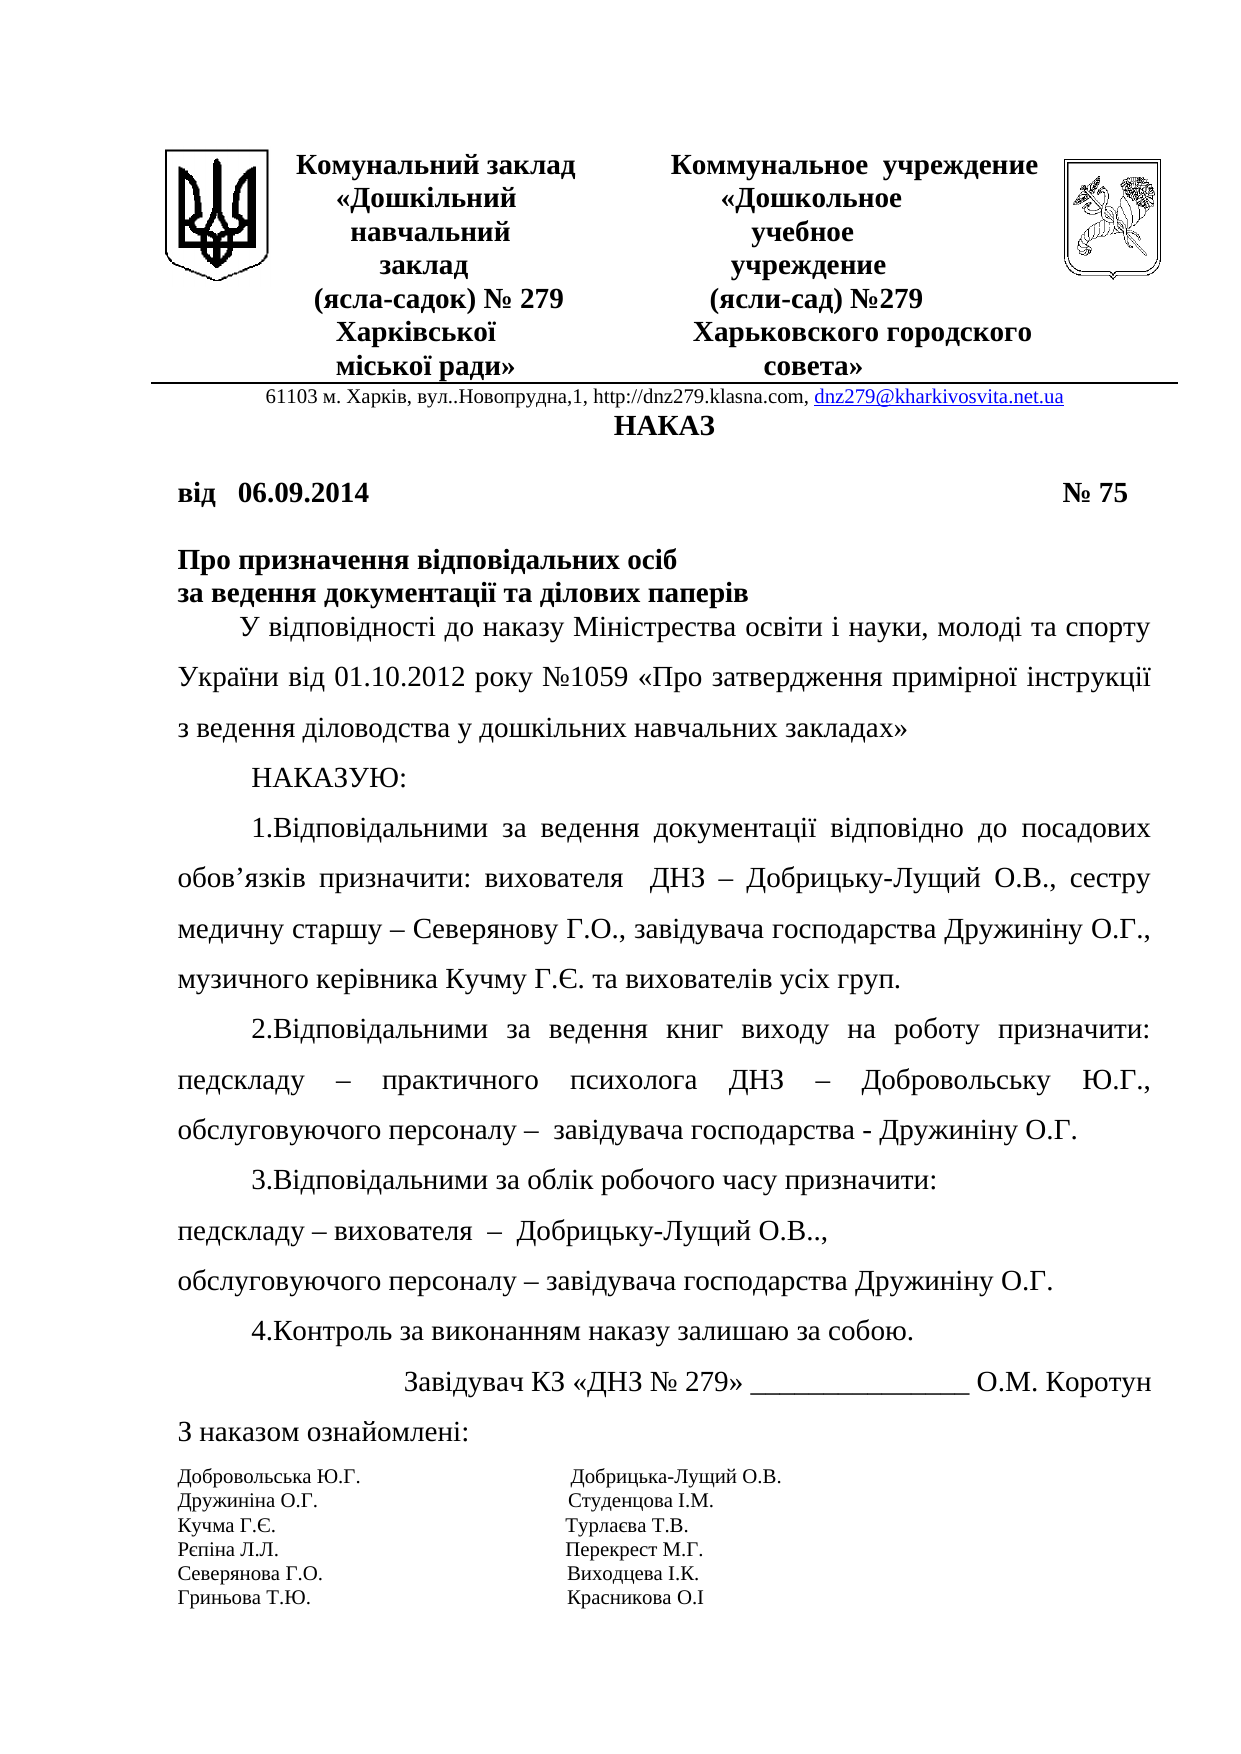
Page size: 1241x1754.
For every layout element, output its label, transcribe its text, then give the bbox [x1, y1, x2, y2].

text за ведення документації та ділових паперів [177, 576, 1152, 609]
text НАКАЗ [177, 408, 1152, 441]
text Добровольська Ю.Г. Добрицька-Лущий О.В. [177, 1464, 1152, 1488]
text Дружиніна О.Г. Студенцова І.М. [177, 1488, 1152, 1512]
text обслуговуючого персоналу – завідувача господарства Дружиніну О.Г. [177, 1263, 1152, 1297]
text У відповідності до наказу Міністрества освіти і науки, молоді та спорту України від 01.10.2012 року №1059 «Про затвердження примірної інструкції з ведення діловодства у дошкільних навчальних закладах» [177, 609, 1152, 743]
text Про призначення відповідальних осіб [177, 542, 1152, 576]
text Гриньова Т.Ю. Красникова О.І [177, 1585, 1152, 1609]
text 4.Контроль за виконанням наказу залишаю за собою. [177, 1313, 1152, 1347]
text Северянова Г.О. Виходцева І.К. [177, 1561, 1152, 1585]
text педскладу – вихователя – Добрицьку-Лущий О.В.., [177, 1213, 1152, 1246]
table_header [1050, 147, 1177, 382]
table_header [151, 147, 281, 382]
picture [1060, 151, 1168, 286]
table_header Комунальний заклад Коммунальное учреждение «Дошкільний «Дошкольное навчальний учебное заклад учреждение (ясла-садок) № 279 (ясли-сад) №279 Харківської Харьковского городского міської ради» совета» [281, 147, 1049, 382]
text 1.Відповідальними за ведення документації відповідно до посадових обов’язків призначити: вихователя ДНЗ – Добрицьку-Лущий О.В., сестру медичну старшу – Северянову Г.О., завідувача господарства Дружиніну О.Г., музичного керівника Кучму Г.Є. та вихователів усіх груп. [177, 810, 1152, 995]
text 3.Відповідальними за облік робочого часу призначити: [177, 1162, 1152, 1196]
text Кучма Г.Є. Турлаєва Т.В. [177, 1512, 1152, 1537]
picture [162, 146, 271, 287]
text Завідувач КЗ «ДНЗ № 279» _______________ О.М. Коротун [177, 1364, 1152, 1397]
text З наказом ознайомлені: [177, 1414, 1152, 1448]
text НАКАЗУЮ: [177, 760, 1152, 793]
text від 06.09.2014 № 75 [177, 475, 1152, 508]
text Рєпіна Л.Л. Перекрест М.Г. [177, 1537, 1152, 1561]
text 61103 м. Харків, вул..Новопрудна,1, http://dnz279.klasna.com, dnz279@kharkivosvita.net.ua [177, 384, 1152, 408]
text 2.Відповідальними за ведення книг виходу на роботу призначити: педскладу – практичного психолога ДНЗ – Добровольську Ю.Г., обслуговуючого персоналу – завідувача господарства - Дружиніну О.Г. [177, 1012, 1152, 1146]
